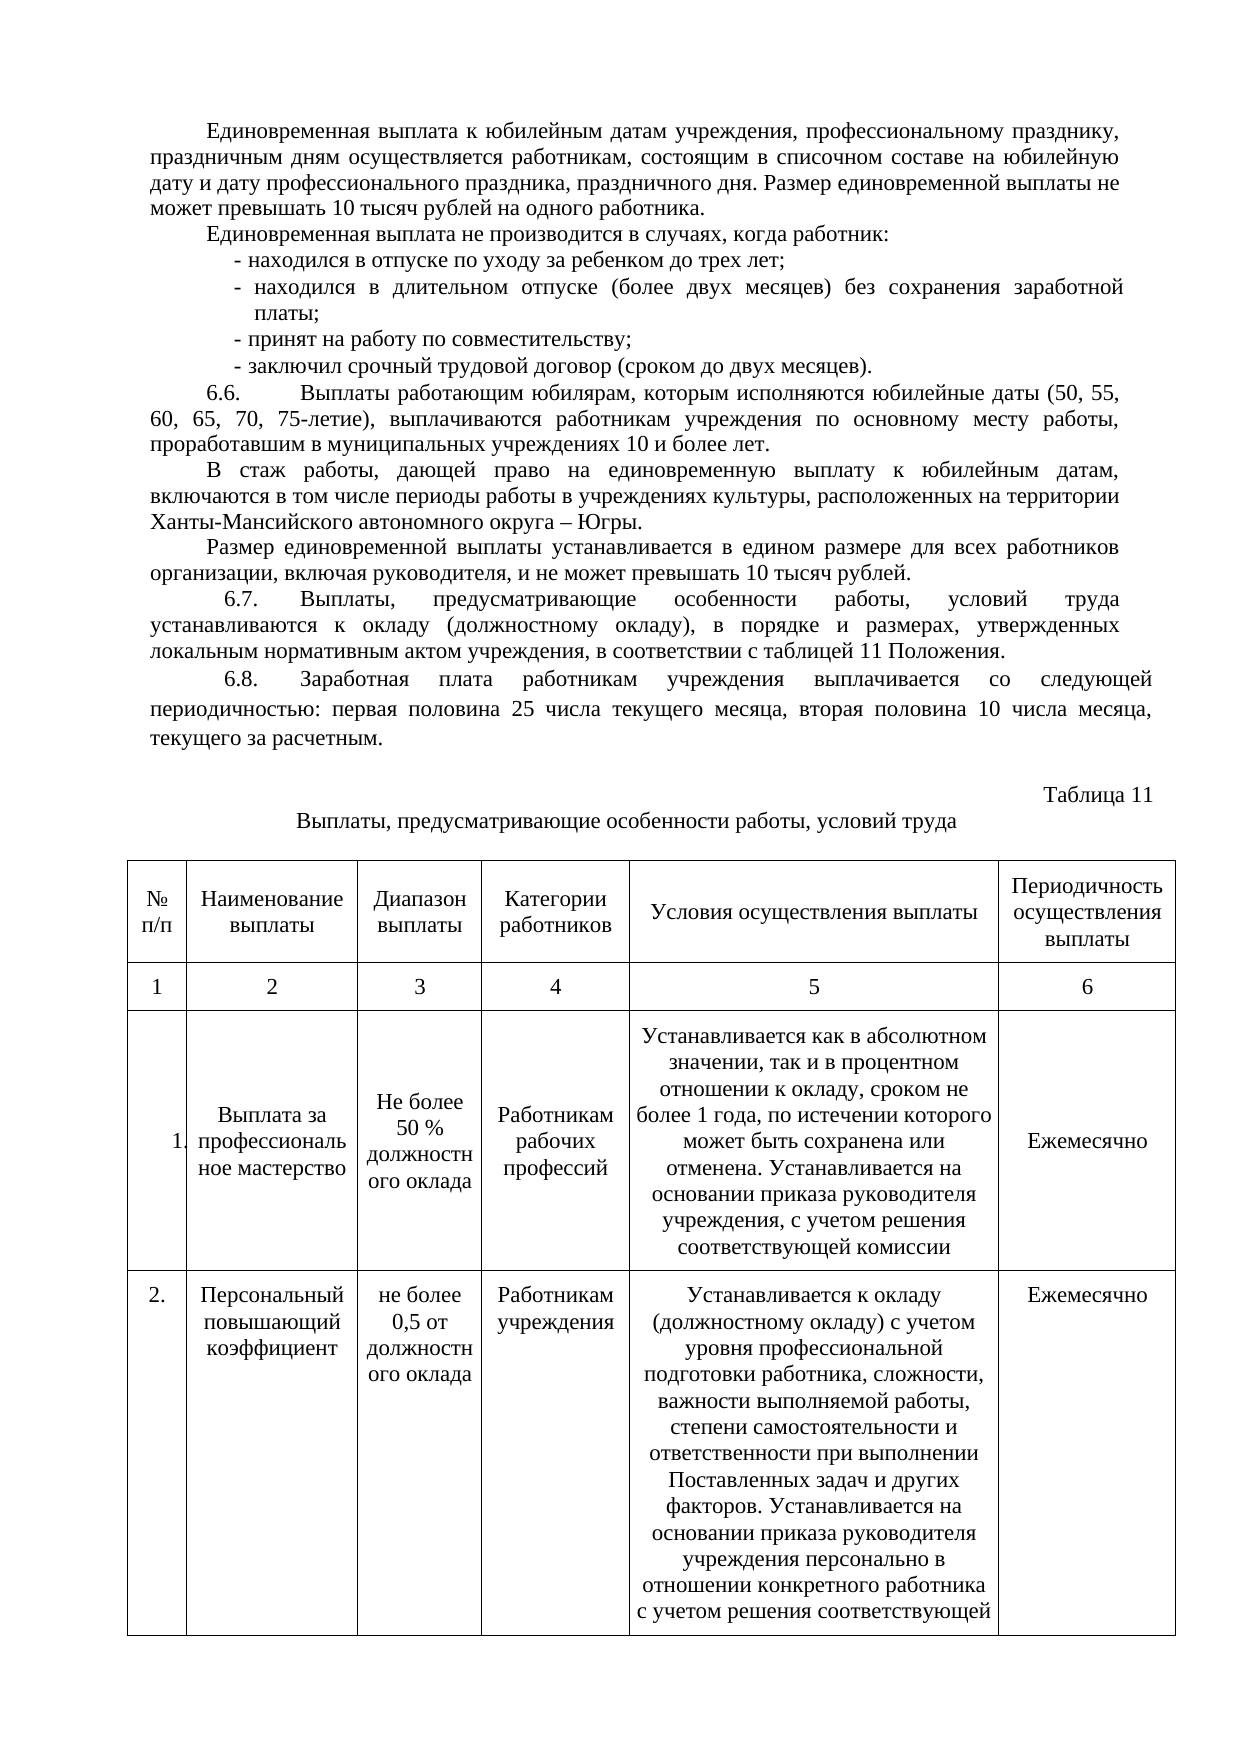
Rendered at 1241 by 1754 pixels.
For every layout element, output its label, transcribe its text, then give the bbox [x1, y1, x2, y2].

table_cell 3 [358, 963, 481, 1010]
text 6.6. Выплаты работающим юбилярам, которым исполняются юбилейные даты (50, 55, 60, 65, 70, 75-летие), выплачиваются работникам учреждения по основному месту работы, проработавшим в муниципальных учреждениях 10 и более лет. [150, 379, 1121, 457]
table_cell 6 [999, 963, 1175, 1010]
list заключил срочный трудовой договор (сроком до двух месяцев). [233, 352, 1152, 378]
table_header Условия осуществления выплаты [630, 861, 998, 962]
text 6.8. Заработная плата работникам учреждения выплачивается со следующей периодичностью: первая половина 25 числа текущего месяца, вторая половина 10 числа месяца, текущего за расчетным. [150, 663, 1154, 752]
table_cell 4 [482, 963, 629, 1010]
table_header Диапазон выплаты [358, 861, 481, 962]
table_header № п/п [128, 861, 186, 962]
table_cell [128, 1011, 186, 1270]
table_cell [358, 1271, 481, 1634]
table_cell Устанавливается как в абсолютном значении, так и в процентном отношении к окладу, сроком не более 1 года, по истечении которого может быть сохранена или отменена. Устанавливается на основании приказа руководителя учреждения, с учетом решения соответствующей комиссии [630, 1011, 998, 1270]
list находился в длительном отпуске (более двух месяцев) без сохранения заработной платы; [233, 273, 1126, 325]
text Единовременная выплата к юбилейным датам учреждения, профессиональному празднику, праздничным дням осуществляется работникам, состоящим в списочном составе на юбилейную дату и дату профессионального праздника, праздничного дня. Размер единовременной выплаты не может превышать 10 тысяч рублей на одного работника. [150, 118, 1121, 221]
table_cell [630, 1271, 998, 1634]
table_cell Ежемесячно [999, 1011, 1175, 1270]
text В стаж работы, дающей право на единовременную выплату к юбилейным датам, включаются в том числе периоды работы в учреждениях культуры, расположенных на территории Ханты-Мансийского автономного округа – Югры. [150, 457, 1121, 534]
text Размер единовременной выплаты устанавливается в едином размере для всех работников организации, включая руководителя, и не может превышать 10 тысяч рублей. [150, 534, 1121, 586]
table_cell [482, 1271, 629, 1634]
text Таблица 11 [150, 781, 1154, 807]
table_header Периодичность осуществления выплаты [999, 861, 1175, 962]
table_cell 2. [128, 1271, 186, 1634]
table_header Наименование выплаты [187, 861, 357, 962]
list принят на работу по совместительству; [233, 325, 1152, 352]
table_header Категории работников [482, 861, 629, 962]
text Выплаты, предусматривающие особенности работы, условий труда [296, 807, 1154, 834]
list находился в отпуске по уходу за ребенком до трех лет; [233, 246, 1152, 273]
table_cell Ежемесячно [999, 1271, 1175, 1634]
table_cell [187, 1271, 357, 1634]
table_cell 5 [630, 963, 998, 1010]
table_cell Выплата за профессиональное мастерство [187, 1011, 357, 1270]
table_cell 1 [128, 963, 186, 1010]
table_cell Работникам рабочих профессий [482, 1011, 629, 1270]
text Единовременная выплата не производится в случаях, когда работник: [150, 221, 1121, 246]
text 6.7. Выплаты, предусматривающие особенности работы, условий труда устанавливаются к окладу (должностному окладу), в порядке и размерах, утвержденных локальным нормативным актом учреждения, в соответствии с таблицей 11 Положения. [150, 586, 1121, 663]
table_cell Не более 50 % должностного оклада [358, 1011, 481, 1270]
table_cell 2 [187, 963, 357, 1010]
